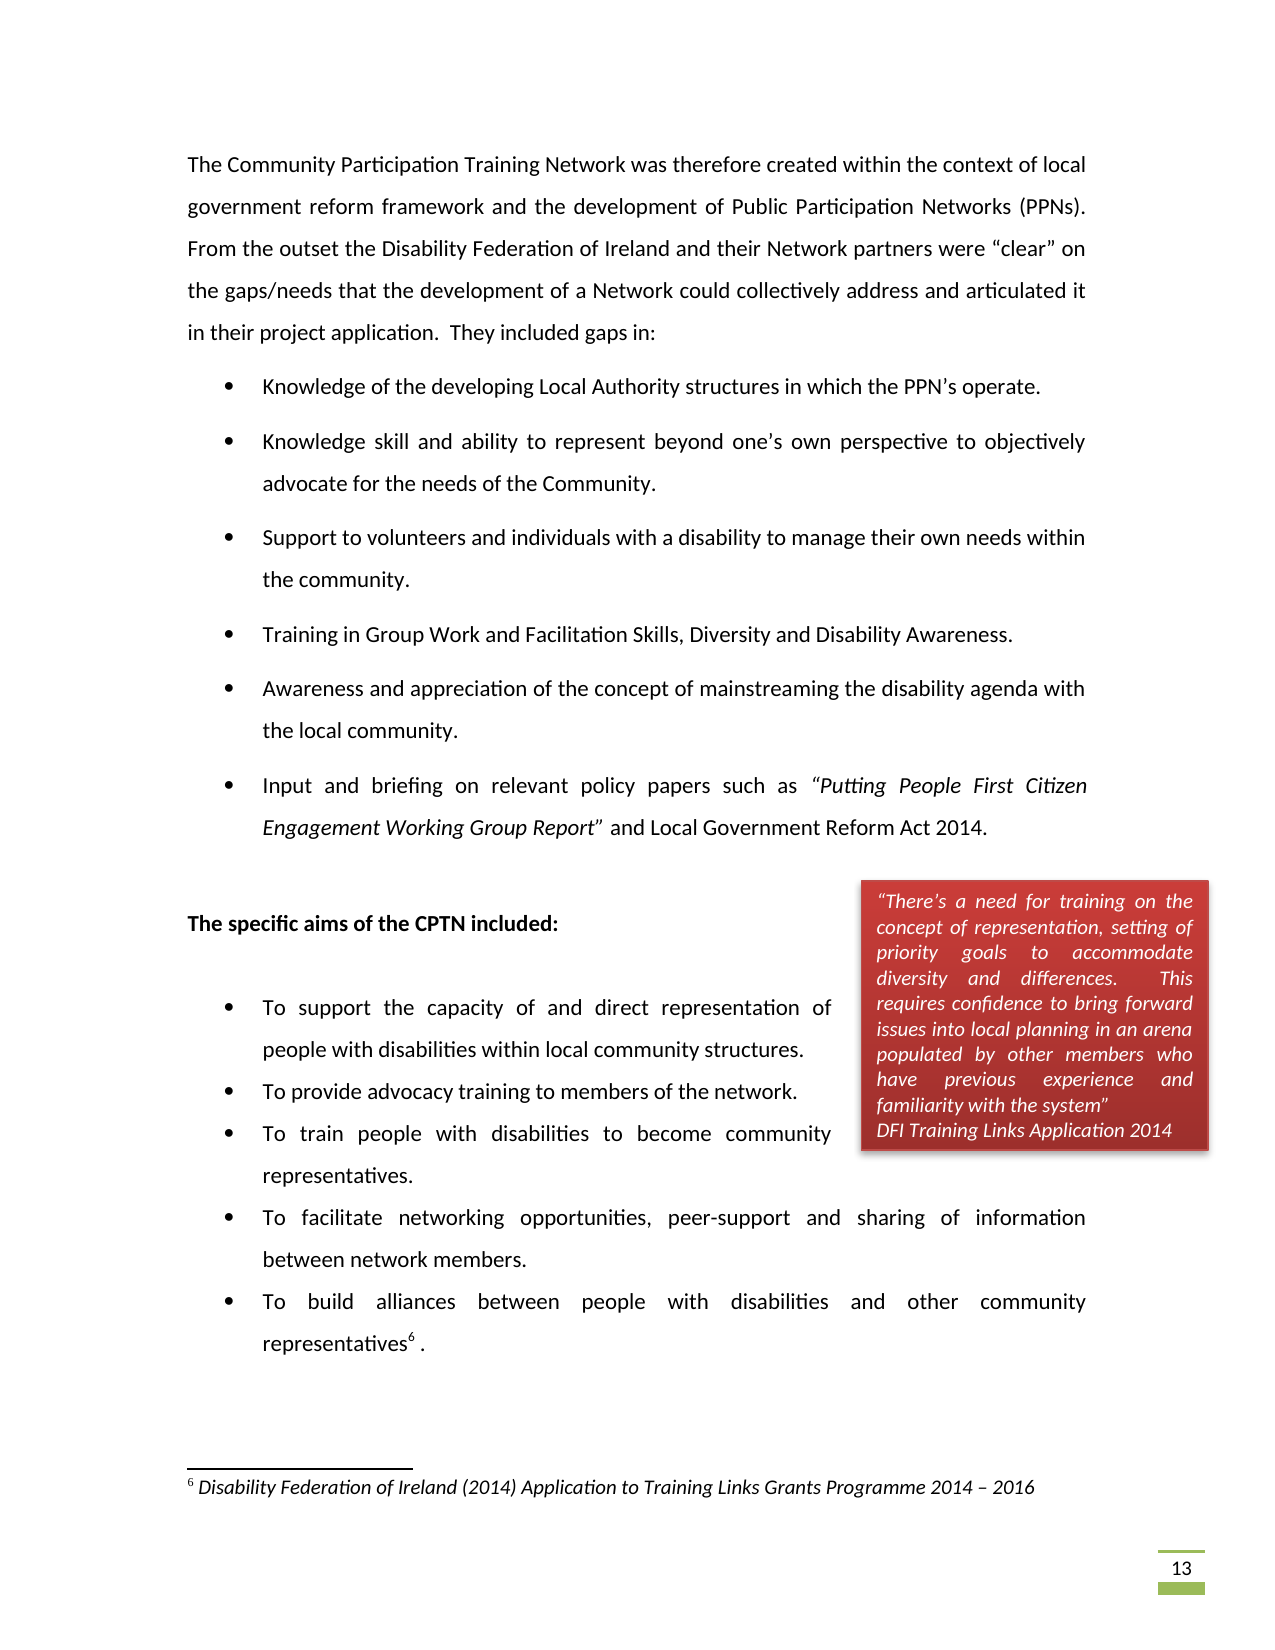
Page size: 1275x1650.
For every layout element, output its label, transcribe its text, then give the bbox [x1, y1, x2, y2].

list Knowledge skill and ability to represent beyond one’s own perspective to objectively advocate for the needs of the Community. [225, 427, 1087, 497]
list Input and briefing on relevant policy papers such as “Putting People First Citizen Engagement Working Group Report” and Local Government Reform Act 2014. [225, 771, 1087, 841]
list To support the capacity of and direct representation of people with disabilities within local community structures. [225, 993, 1087, 1063]
list To build alliances between people with disabilities and other community representatives . [225, 1287, 1087, 1357]
list Support to volunteers and individuals with a disability to manage their own needs within the community. [225, 523, 1087, 593]
list To train people with disabilities to become community representatives. [225, 1119, 1087, 1189]
list To provide advocacy training to members of the network. [225, 1077, 1087, 1105]
list Awareness and appreciation of the concept of mainstreaming the disability agenda with the local community. [225, 674, 1087, 744]
text The Community Participation Training Network was therefore created within the context of local government reform framework and the development of Public Participation Networks (PPNs). From the outset the Disability Federation of Ireland and their Network partners were “clear” on the gaps/needs that the development of a Network could collectively address and articulated it in their project application. They included gaps in: [187, 150, 1087, 346]
list Knowledge of the developing Local Authority structures in which the PPN’s operate. [225, 372, 1087, 400]
list To facilitate networking opportunities, peer-support and sharing of information between network members. [225, 1203, 1087, 1273]
list Training in Group Work and Facilitation Skills, Diversity and Disability Awareness. [225, 620, 1087, 648]
text The specific aims of the CPTN included: [187, 909, 1087, 937]
